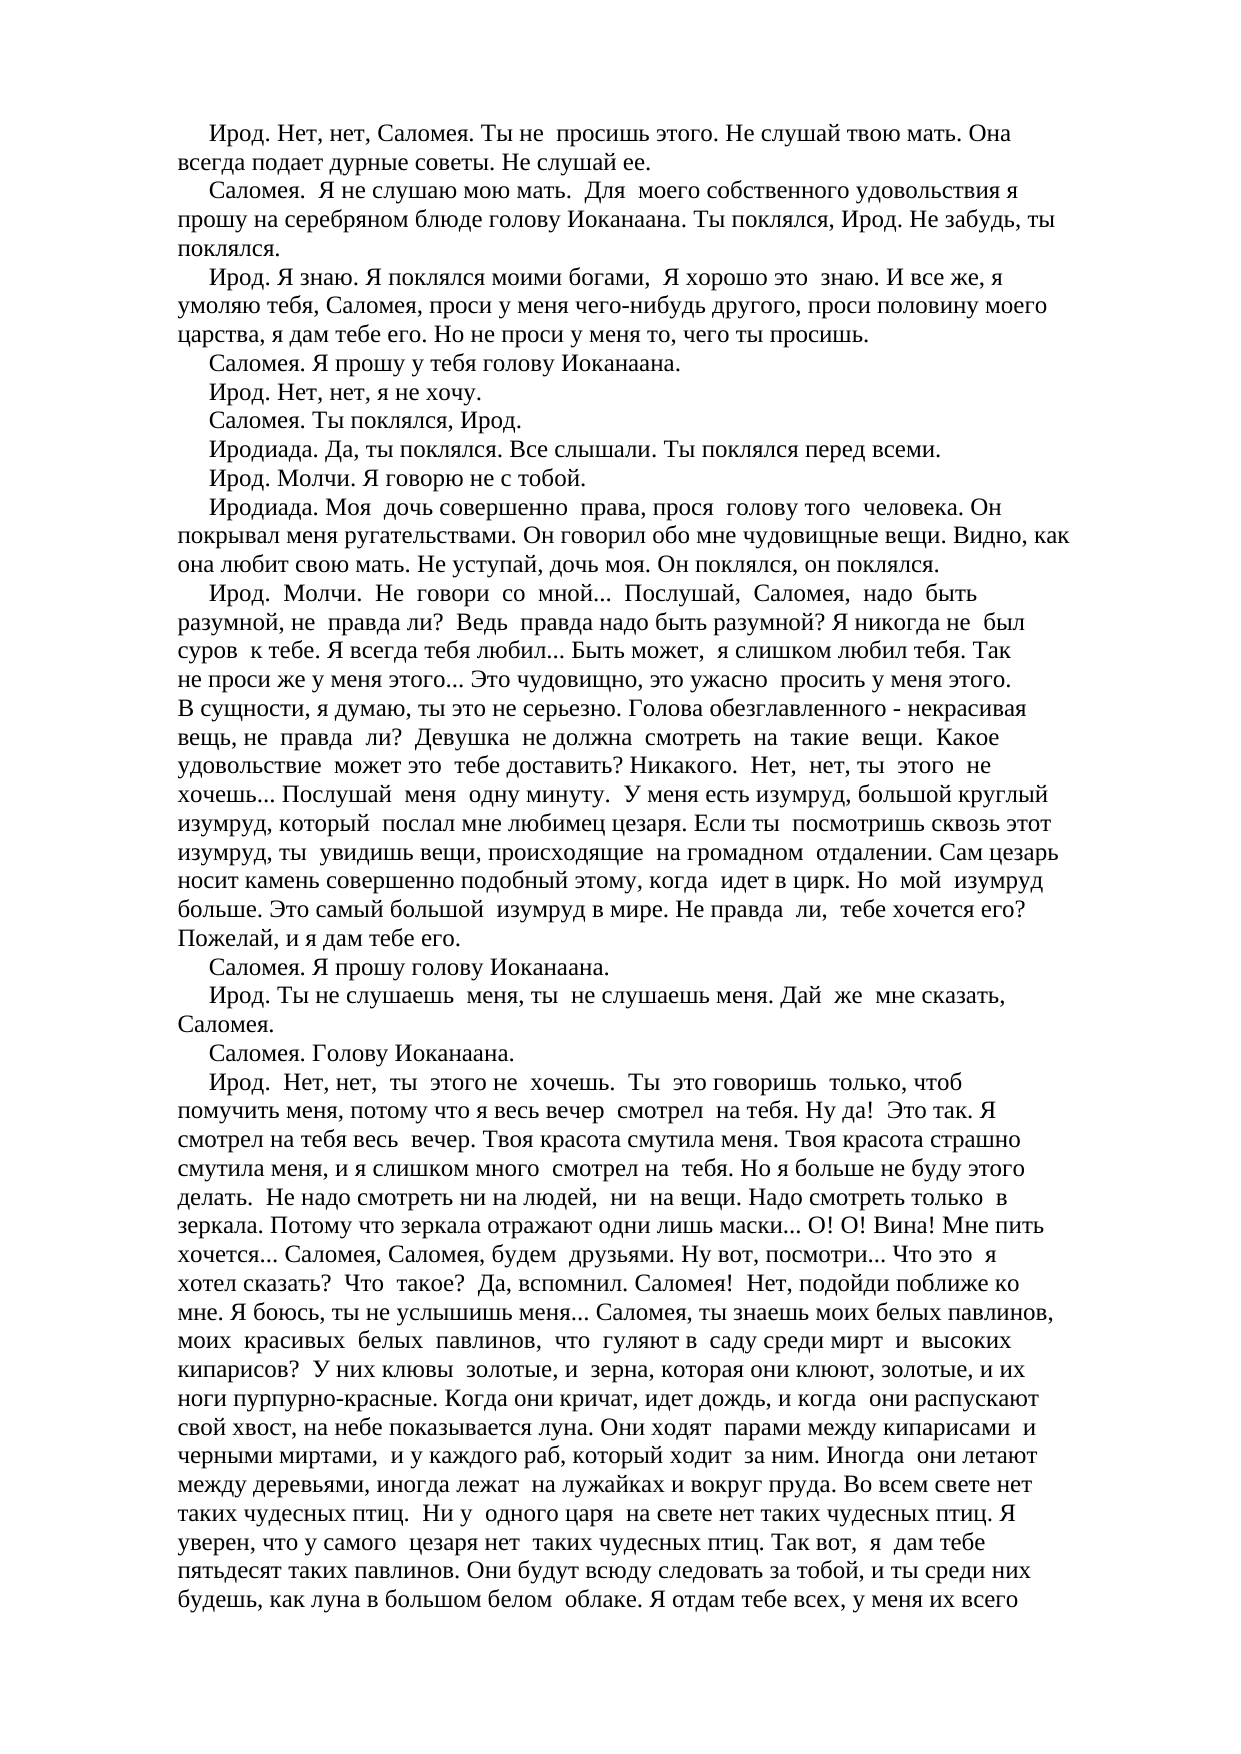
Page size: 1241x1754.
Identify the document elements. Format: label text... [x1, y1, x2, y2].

text умоляю тебя, Саломея, проси у меня чего-нибудь другого, проси половину моего [177, 291, 1152, 319]
text помучить меня, потому что я весь вечер смотрел на тебя. Ну да! Это так. Я [177, 1096, 1152, 1124]
text удовольствие может это тебе доставить? Никакого. Нет, нет, ты этого не [177, 751, 1152, 779]
text таких чудесных птиц. Ни у одного царя на свете нет таких чудесных птиц. Я [177, 1498, 1152, 1527]
text носит камень совершенно подобный этому, когда идет в цирк. Но мой изумруд [177, 866, 1152, 894]
text пятьдесят таких павлинов. Они будут всюду следовать за тобой, и ты среди них [177, 1556, 1152, 1584]
text моих красивых белых павлинов, что гуляют в саду среди мирт и высоких [177, 1326, 1152, 1354]
text Пожелай, и я дам тебе его. [177, 923, 1152, 952]
text Саломея. Голову Иоканаана. [177, 1038, 1152, 1067]
text поклялся. [177, 233, 1152, 262]
text Ирод. Нет, нет, я не хочу. [177, 377, 1152, 406]
text В сущности, я думаю, ты это не серьезно. Голова обезглавленного - некрасивая [177, 693, 1152, 722]
text хочешь... Послушай меня одну минуту. У меня есть изумруд, большой круглый [177, 779, 1152, 808]
text вещь, не правда ли? Девушка не должна смотреть на такие вещи. Какое [177, 722, 1152, 751]
text покрывал меня ругательствами. Он говорил обо мне чудовищные вещи. Видно, как [177, 521, 1152, 549]
text между деревьями, иногда лежат на лужайках и вокруг пруда. Во всем свете нет [177, 1469, 1152, 1498]
text Саломея. Я прошу голову Иоканаана. [177, 952, 1152, 981]
text изумруд, ты увидишь вещи, происходящие на громадном отдалении. Сам цезарь [177, 837, 1152, 866]
text Ирод. Молчи. Я говорю не с тобой. [177, 463, 1152, 492]
text разумной, не правда ли? Ведь правда надо быть разумной? Я никогда не был [177, 607, 1152, 636]
text черными миртами, и у каждого раб, который ходит за ним. Иногда они летают [177, 1441, 1152, 1469]
text Саломея. Я прошу у тебя голову Иоканаана. [177, 348, 1152, 377]
text не проси же у меня этого... Это чудовищно, это ужасно просить у меня этого. [177, 664, 1152, 693]
text прошу на серебряном блюде голову Иоканаана. Ты поклялся, Ирод. Не забудь, ты [177, 204, 1152, 233]
text будешь, как луна в большом белом облаке. Я отдам тебе всех, у меня их всего [177, 1584, 1152, 1613]
text изумруд, который послал мне любимец цезаря. Если ты посмотришь сквозь этот [177, 808, 1152, 837]
text кипарисов? У них клювы золотые, и зерна, которая они клюют, золотые, и их [177, 1354, 1152, 1383]
text уверен, что у самого цезаря нет таких чудесных птиц. Так вот, я дам тебе [177, 1527, 1152, 1556]
text смутила меня, и я слишком много смотрел на тебя. Но я больше не буду этого [177, 1153, 1152, 1182]
text больше. Это самый большой изумруд в мире. Не правда ли, тебе хочется его? [177, 894, 1152, 923]
text делать. Не надо смотреть ни на людей, ни на вещи. Надо смотреть только в [177, 1182, 1152, 1211]
text хотел сказать? Что такое? Да, вспомнил. Саломея! Нет, подойди поближе ко [177, 1268, 1152, 1297]
text всегда подает дурные советы. Не слушай ее. [177, 147, 1152, 176]
text свой хвост, на небе показывается луна. Они ходят парами между кипарисами и [177, 1412, 1152, 1441]
text хочется... Саломея, Саломея, будем друзьями. Ну вот, посмотри... Что это я [177, 1239, 1152, 1268]
text суров к тебе. Я всегда тебя любил... Быть может, я слишком любил тебя. Так [177, 636, 1152, 664]
text зеркала. Потому что зеркала отражают одни лишь маски... О! О! Вина! Мне пить [177, 1211, 1152, 1239]
text ноги пурпурно-красные. Когда они кричат, идет дождь, и когда они распускают [177, 1383, 1152, 1412]
text Саломея. [177, 1009, 1152, 1038]
text мне. Я боюсь, ты не услышишь меня... Саломея, ты знаешь моих белых павлинов, [177, 1297, 1152, 1326]
text Саломея. Ты поклялся, Ирод. [177, 406, 1152, 434]
text Ирод. Нет, нет, ты этого не хочешь. Ты это говоришь только, чтоб [177, 1067, 1152, 1096]
text Ирод. Нет, нет, Саломея. Ты не просишь этого. Не слушай твою мать. Она [177, 118, 1152, 147]
text Ирод. Молчи. Не говори со мной... Послушай, Саломея, надо быть [177, 578, 1152, 607]
text Саломея. Я не слушаю мою мать. Для моего собственного удовольствия я [177, 176, 1152, 204]
text Ирод. Я знаю. Я поклялся моими богами, Я хорошо это знаю. И все же, я [177, 262, 1152, 291]
text смотрел на тебя весь вечер. Твоя красота смутила меня. Твоя красота страшно [177, 1124, 1152, 1153]
text Иродиада. Моя дочь совершенно права, прося голову того человека. Он [177, 492, 1152, 521]
text Ирод. Ты не слушаешь меня, ты не слушаешь меня. Дай же мне сказать, [177, 981, 1152, 1009]
text Иродиада. Да, ты поклялся. Все слышали. Ты поклялся перед всеми. [177, 434, 1152, 463]
text царства, я дам тебе его. Но не проси у меня то, чего ты просишь. [177, 319, 1152, 348]
text она любит свою мать. Не уступай, дочь моя. Он поклялся, он поклялся. [177, 549, 1152, 578]
